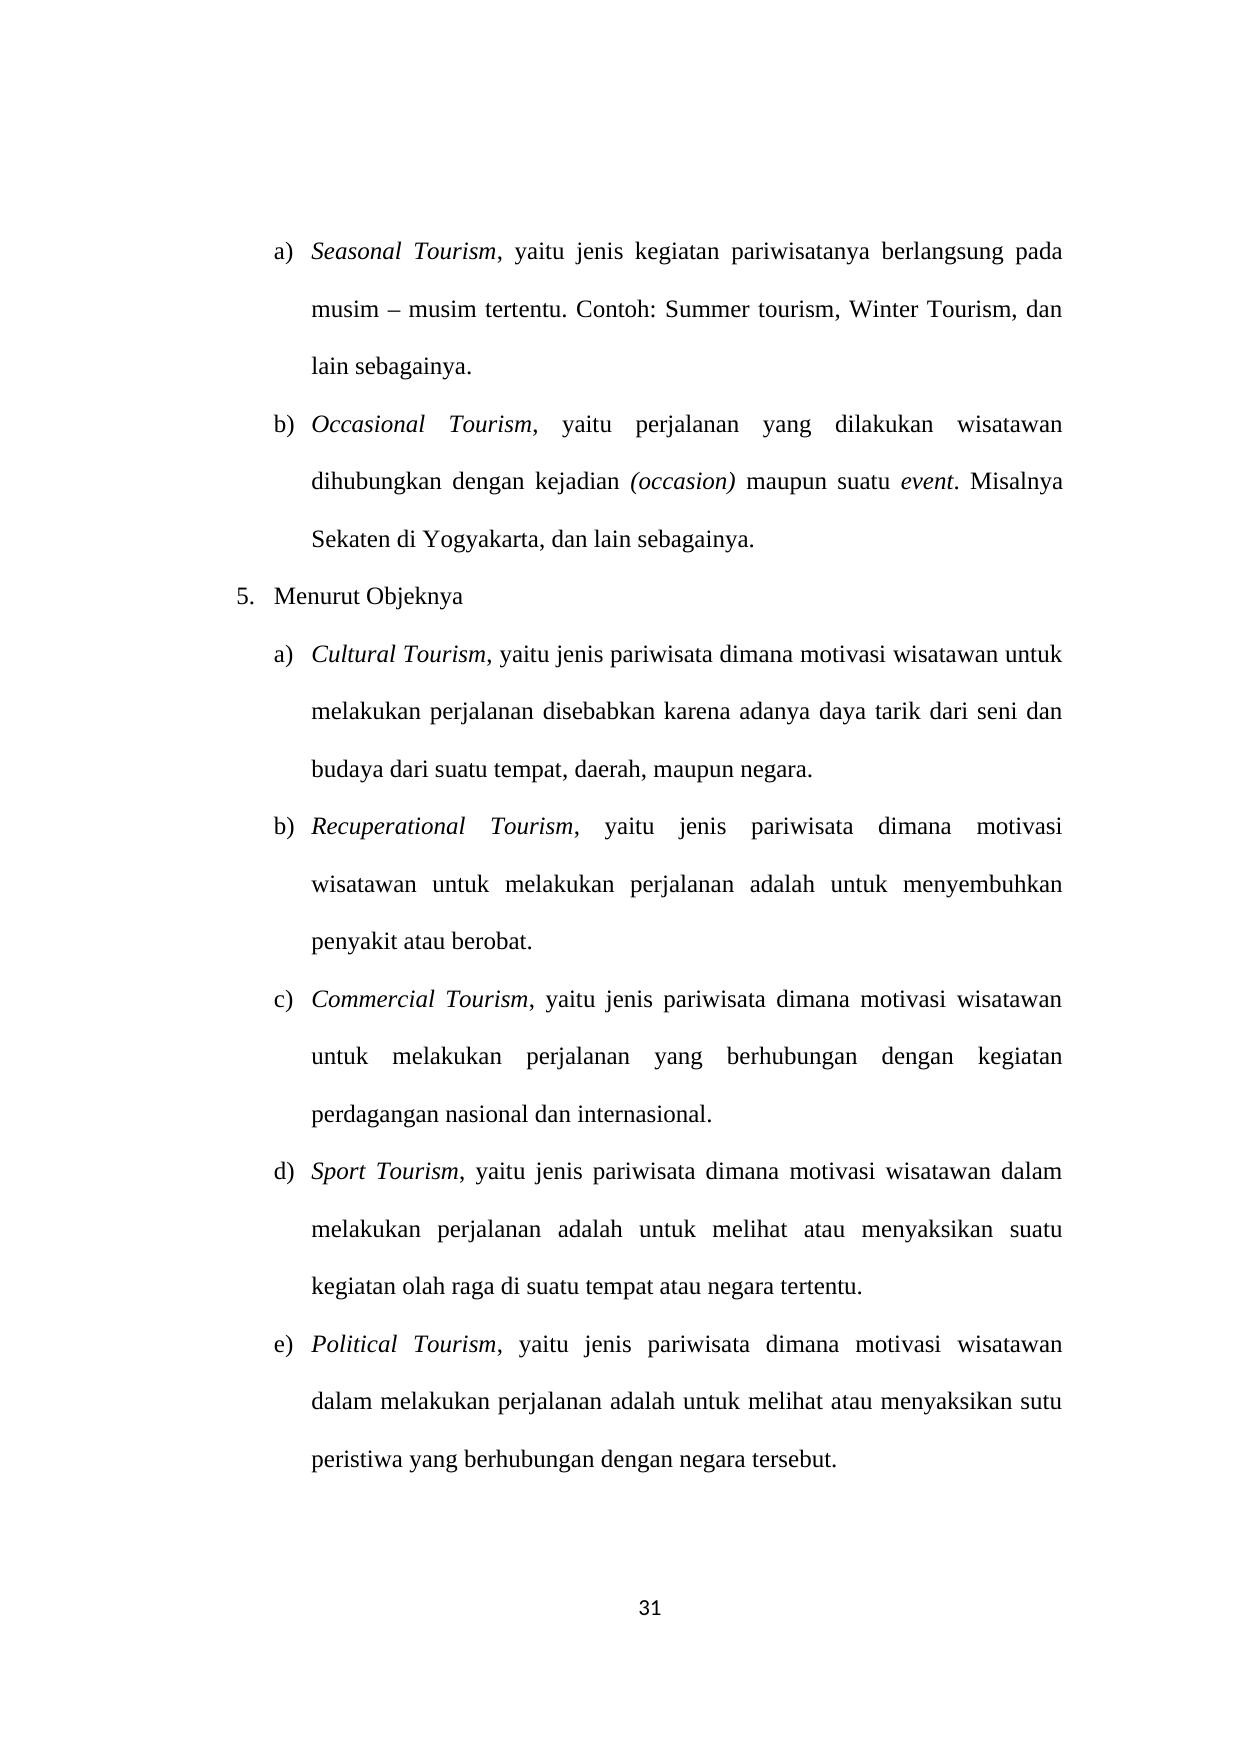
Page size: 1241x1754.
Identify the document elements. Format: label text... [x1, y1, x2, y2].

list Occasional Tourism, yaitu perjalanan yang dilakukan wisatawan dihubungkan dengan kejadian (occasion) maupun suatu event. Misalnya Sekaten di Yogyakarta, dan lain sebagainya. [274, 409, 1063, 552]
list Cultural Tourism, yaitu jenis pariwisata dimana motivasi wisatawan untuk melakukan perjalanan disebabkan karena adanya daya tarik dari seni dan budaya dari suatu tempat, daerah, maupun negara. [274, 639, 1063, 782]
list Sport Tourism, yaitu jenis pariwisata dimana motivasi wisatawan dalam melakukan perjalanan adalah untuk melihat atau menyaksikan suatu kegiatan olah raga di suatu tempat atau negara tertentu. [274, 1156, 1063, 1300]
list Seasonal Tourism, yaitu jenis kegiatan pariwisatanya berlangsung pada musim – musim tertentu. Contoh: Summer tourism, Winter Tourism, dan lain sebagainya. [274, 236, 1063, 380]
list Recuperational Tourism, yaitu jenis pariwisata dimana motivasi wisatawan untuk melakukan perjalanan adalah untuk menyembuhkan penyakit atau berobat. [274, 811, 1063, 955]
list Political Tourism, yaitu jenis pariwisata dimana motivasi wisatawan dalam melakukan perjalanan adalah untuk melihat atau menyaksikan sutu peristiwa yang berhubungan dengan negara tersebut. [274, 1329, 1063, 1472]
list Commercial Tourism, yaitu jenis pariwisata dimana motivasi wisatawan untuk melakukan perjalanan yang berhubungan dengan kegiatan perdagangan nasional dan internasional. [274, 984, 1063, 1127]
list Menurut Objeknya [236, 581, 1063, 610]
